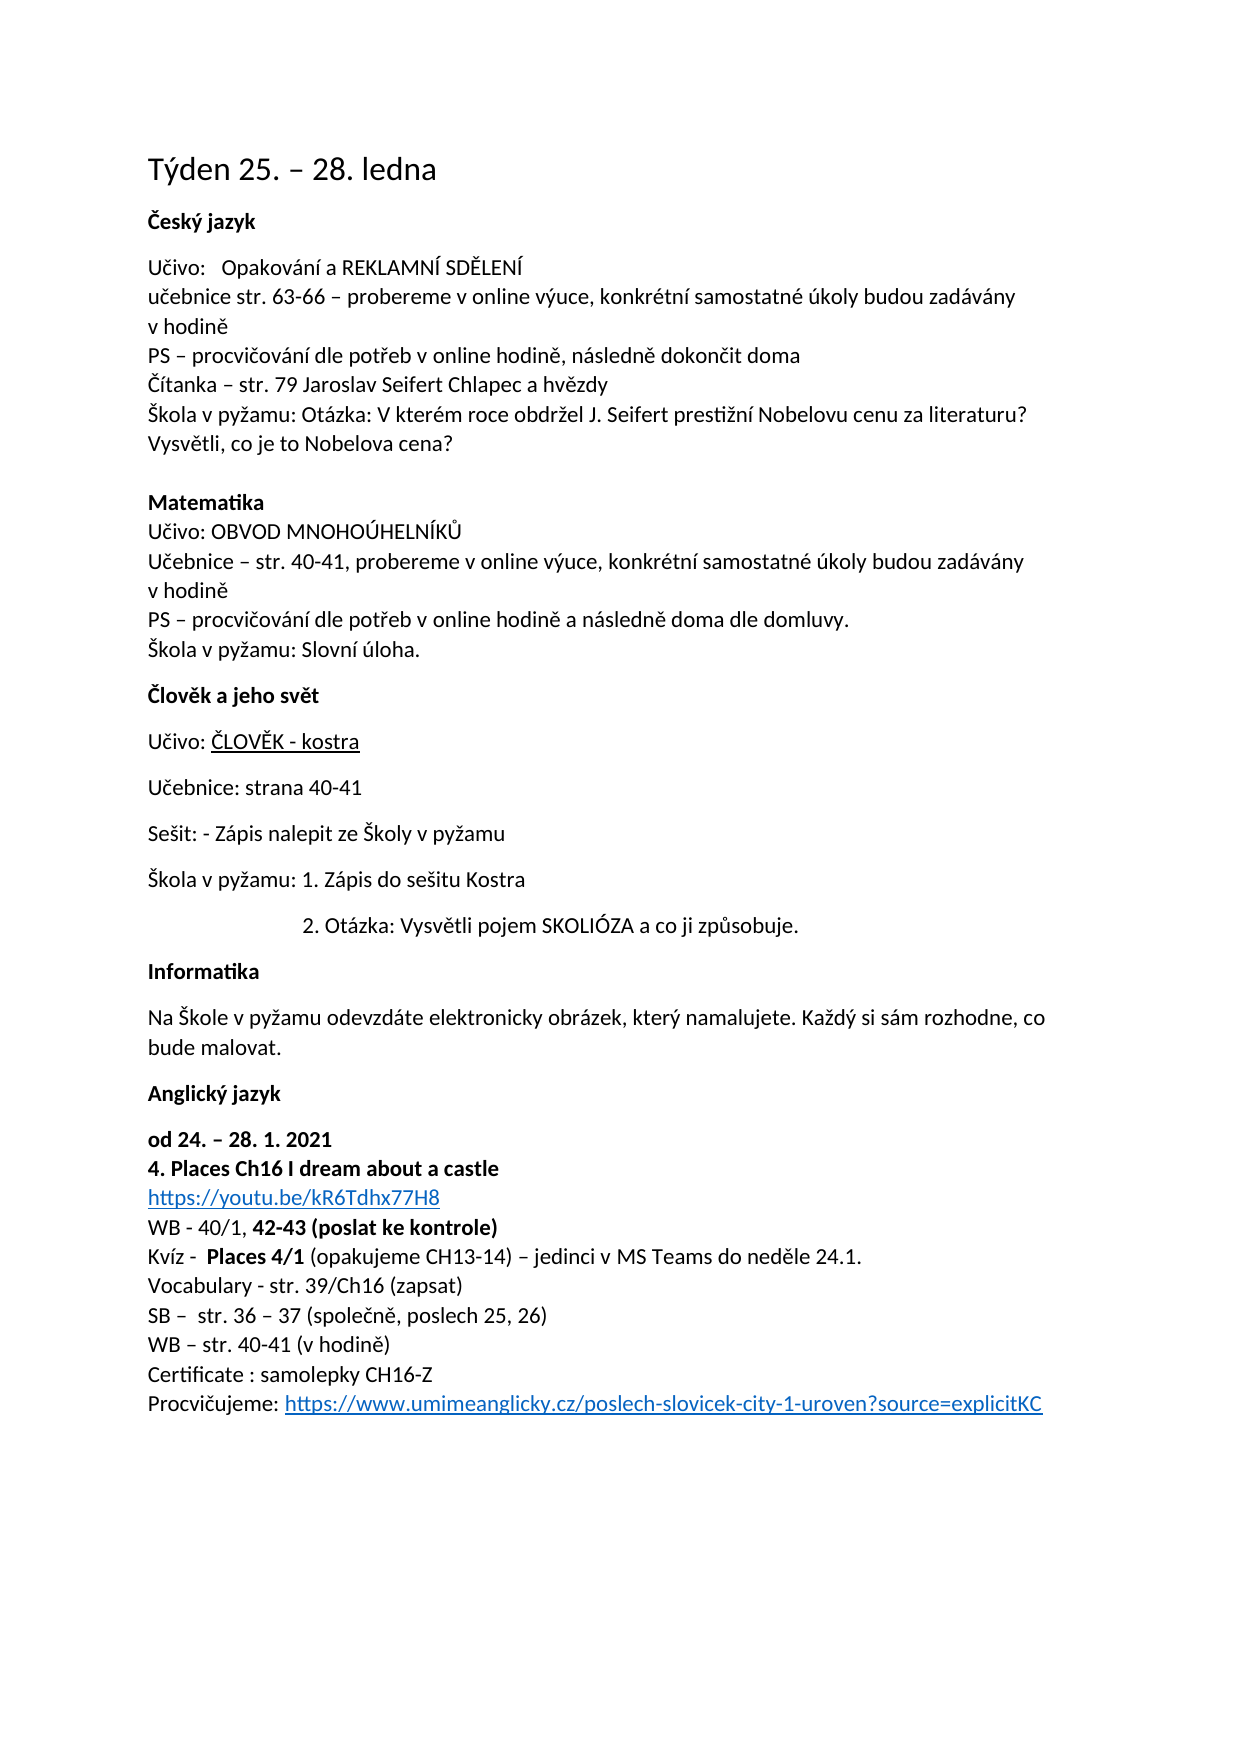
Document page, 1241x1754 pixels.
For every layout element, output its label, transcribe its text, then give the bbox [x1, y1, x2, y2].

text Čítanka – str. 79 Jaroslav Seifert Chlapec a hvězdy [148, 371, 1093, 398]
text Učivo: Opakování a REKLAMNÍ SDĚLENÍ [148, 253, 1093, 281]
text Škola v pyžamu: 1. Zápis do sešitu Kostra [148, 865, 1093, 893]
text Kvíz - Places 4/1 (opakujeme CH13-14) – jedinci v MS Teams do neděle 24.1. [148, 1242, 1093, 1270]
text Škola v pyžamu: Otázka: V kterém roce obdržel J. Seifert prestižní Nobelovu cenu za literaturu? Vysvětli, co je to Nobelova cena? [148, 400, 1093, 457]
text Člověk a jeho svět [148, 681, 1093, 709]
text https://youtu.be/kR6Tdhx77H8 [148, 1183, 1093, 1211]
text Matematika [148, 488, 1093, 516]
text Učebnice: strana 40-41 [148, 773, 1093, 801]
text od 24. – 28. 1. 2021 [148, 1125, 1093, 1153]
text 2. Otázka: Vysvětli pojem SKOLIÓZA a co ji způsobuje. [148, 911, 1093, 939]
text Informatika [148, 957, 1093, 985]
text 4. Places Ch16 I dream about a castle [148, 1154, 1093, 1182]
text SB – str. 36 – 37 (společně, poslech 25, 26) [148, 1301, 1093, 1329]
text Týden 25. – 28. ledna [148, 148, 1093, 188]
text Učebnice – str. 40-41, probereme v online výuce, konkrétní samostatné úkoly budou zadávány v hodině [148, 547, 1093, 604]
text WB – str. 40-41 (v hodině) [148, 1330, 1093, 1358]
text Sešit: - Zápis nalepit ze Školy v pyžamu [148, 819, 1093, 847]
text Certificate : samolepky CH16-Z [148, 1360, 1093, 1388]
text učebnice str. 63-66 – probereme v online výuce, konkrétní samostatné úkoly budou zadávány v hodině [148, 282, 1093, 340]
text Procvičujeme: https://www.umimeanglicky.cz/poslech-slovicek-city-1-uroven?source=explicitKC [148, 1389, 1093, 1417]
text Anglický jazyk [148, 1079, 1093, 1107]
text Učivo: ČLOVĚK - kostra [148, 727, 1093, 755]
text Český jazyk [148, 207, 1093, 235]
text PS – procvičování dle potřeb v online hodině, následně dokončit doma [148, 341, 1093, 369]
text Vocabulary - str. 39/Ch16 (zapsat) [148, 1272, 1093, 1299]
text Na Škole v pyžamu odevzdáte elektronicky obrázek, který namalujete. Každý si sám rozhodne, co bude malovat. [148, 1003, 1093, 1061]
text WB - 40/1, 42-43 (poslat ke kontrole) [148, 1213, 1093, 1241]
text Učivo: OBVOD MNOHOÚHELNÍKŮ [148, 517, 1093, 545]
text PS – procvičování dle potřeb v online hodině a následně doma dle domluvy. [148, 606, 1093, 633]
text Škola v pyžamu: Slovní úloha. [148, 635, 1093, 663]
